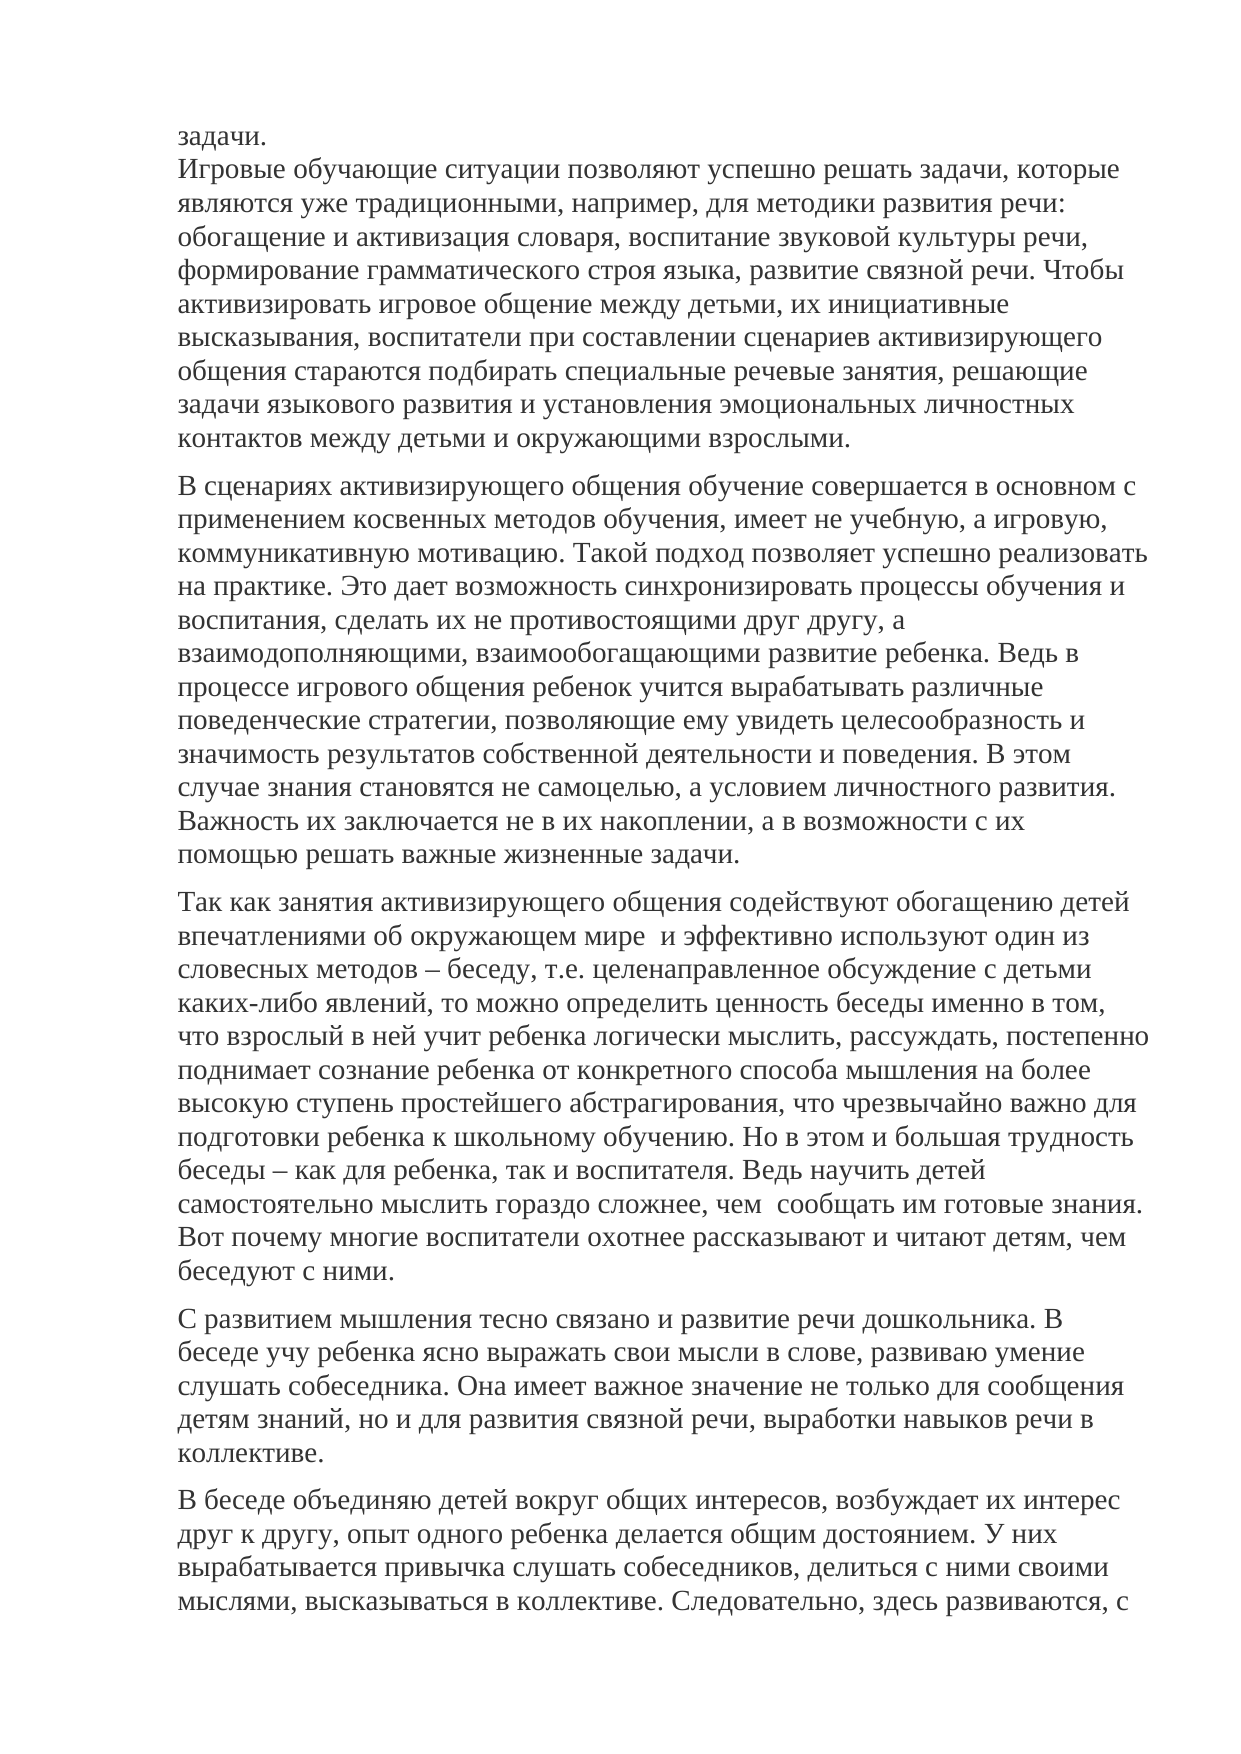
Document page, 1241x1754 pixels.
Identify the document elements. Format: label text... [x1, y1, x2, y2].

text В сценариях активизирующего общения обучение совершается в основном с применением косвенных методов обучения, имеет не учебную, а игровую, коммуникативную мотивацию. Такой подход позволяет успешно реализовать на практике. Это дает возможность синхронизировать процессы обучения и воспитания, сделать их не противостоящими друг другу, а взаимодополняющими, взаимообогащающими развитие ребенка. Ведь в процессе игрового общения ребенок учится вырабатывать различные поведенческие стратегии, позволяющие ему увидеть целесообразность и значимость результатов собственной деятельности и поведения. В этом случае знания становятся не самоцелью, а условием личностного развития. Важность их заключается не в их накоплении, а в возможности с их помощью решать важные жизненные задачи. [177, 468, 1152, 870]
text Так как занятия активизирующего общения содействуют обогащению детей впечатлениями об окружающем мире и эффективно используют один из словесных методов – беседу, т.е. целенаправленное обсуждение с детьми каких-либо явлений, то можно определить ценность беседы именно в том, что взрослый в ней учит ребенка логически мыслить, рассуждать, постепенно поднимает сознание ребенка от конкретного способа мышления на более высокую ступень простейшего абстрагирования, что чрезвычайно важно для подготовки ребенка к школьному обучению. Но в этом и большая трудность беседы – как для ребенка, так и воспитателя. Ведь научить детей самостоятельно мыслить гораздо сложнее, чем сообщать им готовые знания. Вот почему многие воспитатели охотнее рассказывают и читают детям, чем беседуют с ними. [177, 884, 1152, 1287]
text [177, 118, 1152, 453]
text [177, 1482, 1152, 1617]
text С развитием мышления тесно связано и развитие речи дошкольника. В беседе учу ребенка ясно выражать свои мысли в слове, развиваю умение слушать собеседника. Она имеет важное значение не только для сообщения детям знаний, но и для развития связной речи, выработки навыков речи в коллективе. [177, 1301, 1152, 1468]
